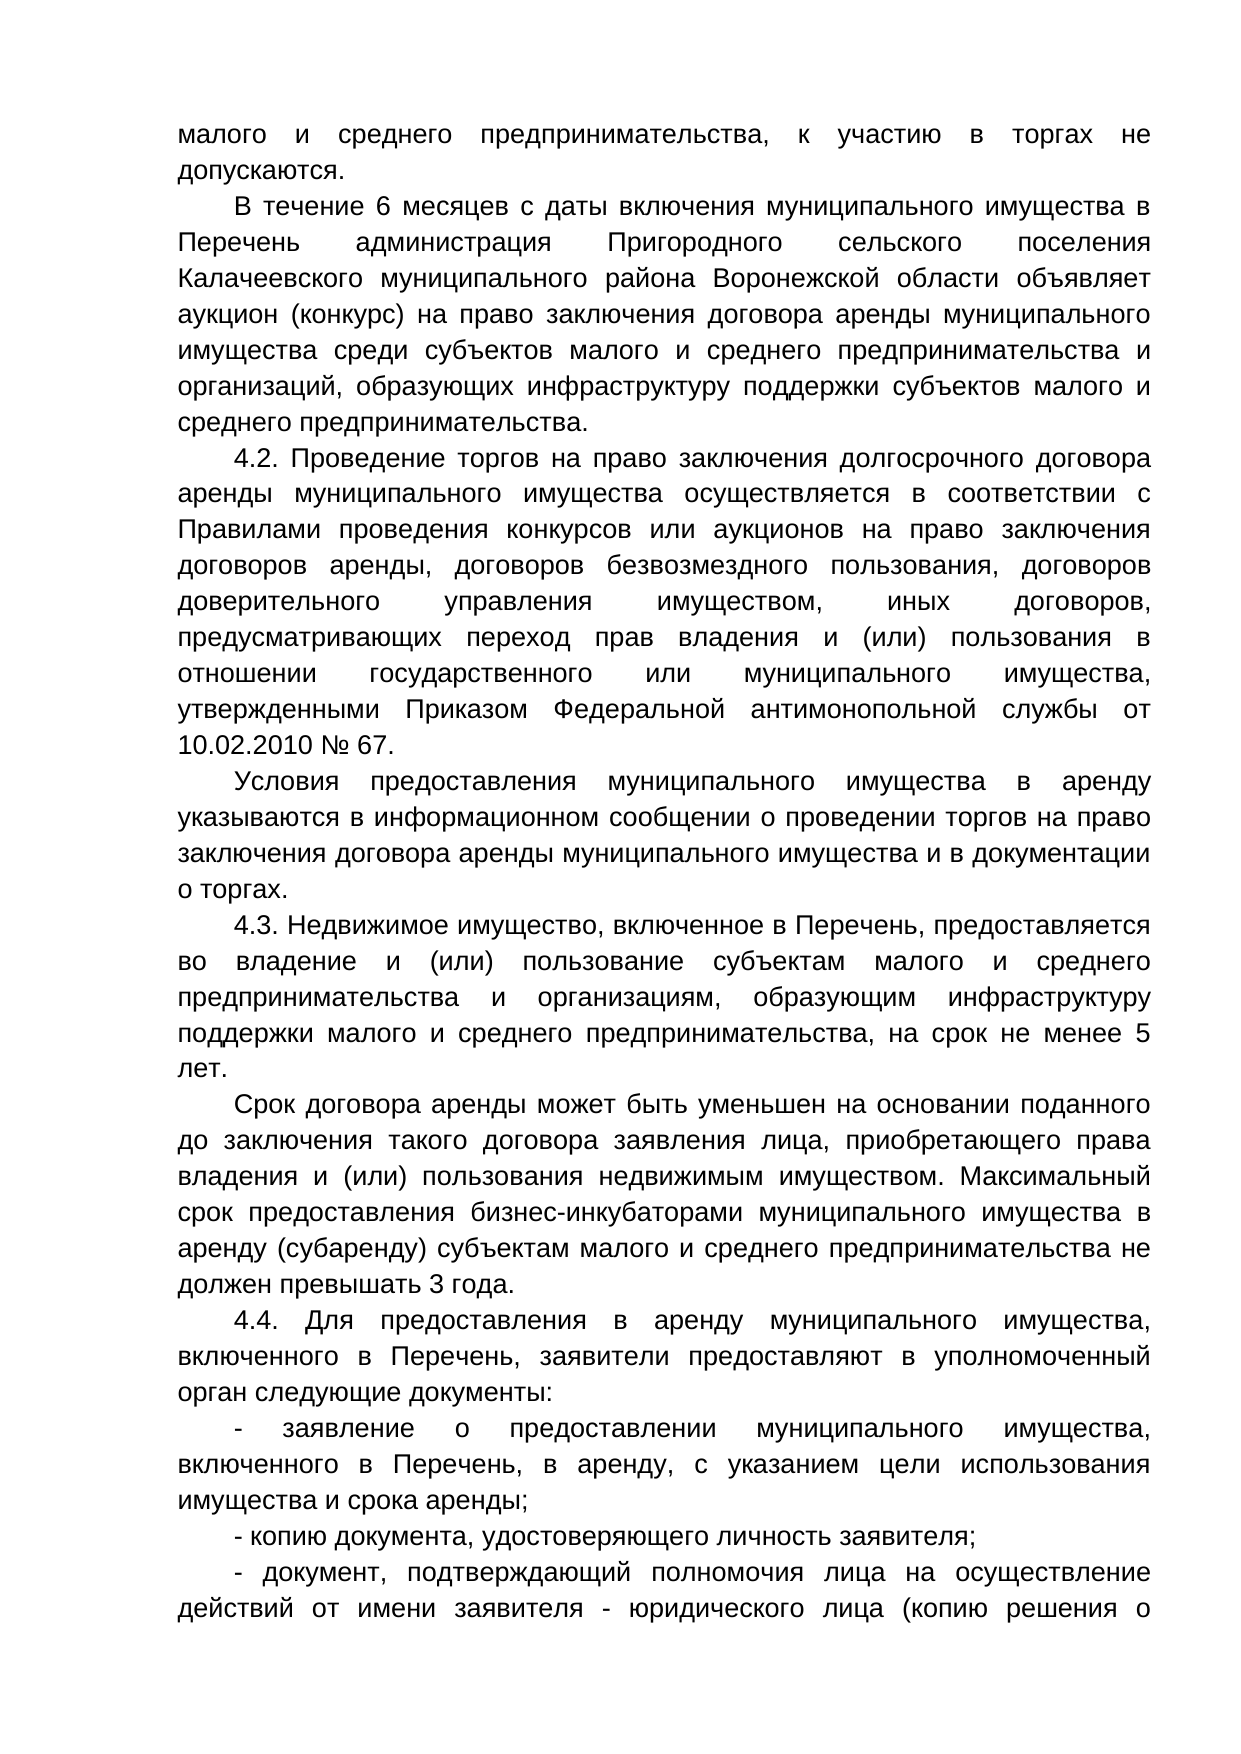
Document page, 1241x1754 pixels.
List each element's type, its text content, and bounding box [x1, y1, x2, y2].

text - копию документа, удостоверяющего личность заявителя; [177, 1520, 1152, 1551]
text Условия предоставления муниципального имущества в аренду указываются в информационном сообщении о проведении торгов на право заключения договора аренды муниципального имущества и в документации о торгах. [177, 765, 1152, 904]
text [177, 118, 1152, 185]
text - заявление о предоставлении муниципального имущества, включенного в Перечень, в аренду, с указанием цели использования имущества и срока аренды; [177, 1412, 1152, 1515]
text В течение 6 месяцев с даты включения муниципального имущества в Перечень администрация Пригородного сельского поселения Калачеевского муниципального района Воронежской области объявляет аукцион (конкурс) на право заключения договора аренды муниципального имущества среди субъектов малого и среднего предпринимательства и организаций, образующих инфраструктуру поддержки субъектов малого и среднего предпринимательства. [177, 190, 1152, 437]
text 4.4. Для предоставления в аренду муниципального имущества, включенного в Перечень, заявители предоставляют в уполномоченный орган следующие документы: [177, 1304, 1152, 1407]
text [177, 1556, 1152, 1623]
text 4.2. Проведение торгов на право заключения долгосрочного договора аренды муниципального имущества осуществляется в соответствии с Правилами проведения конкурсов или аукционов на право заключения договоров аренды, договоров безвозмездного пользования, договоров доверительного управления имуществом, иных договоров, предусматривающих переход прав владения и (или) пользования в отношении государственного или муниципального имущества, утвержденными Приказом Федеральной антимонопольной службы от 10.02.2010 № 67. [177, 442, 1152, 760]
text 4.3. Недвижимое имущество, включенное в Перечень, предоставляется во владение и (или) пользование субъектам малого и среднего предпринимательства и организациям, образующим инфраструктуру поддержки малого и среднего предпринимательства, на срок не менее 5 лет. [177, 909, 1152, 1084]
text Срок договора аренды может быть уменьшен на основании поданного до заключения такого договора заявления лица, приобретающего права владения и (или) пользования недвижимым имуществом. Максимальный срок предоставления бизнес-инкубаторами муниципального имущества в аренду (субаренду) субъектам малого и среднего предпринимательства не должен превышать 3 года. [177, 1088, 1152, 1299]
